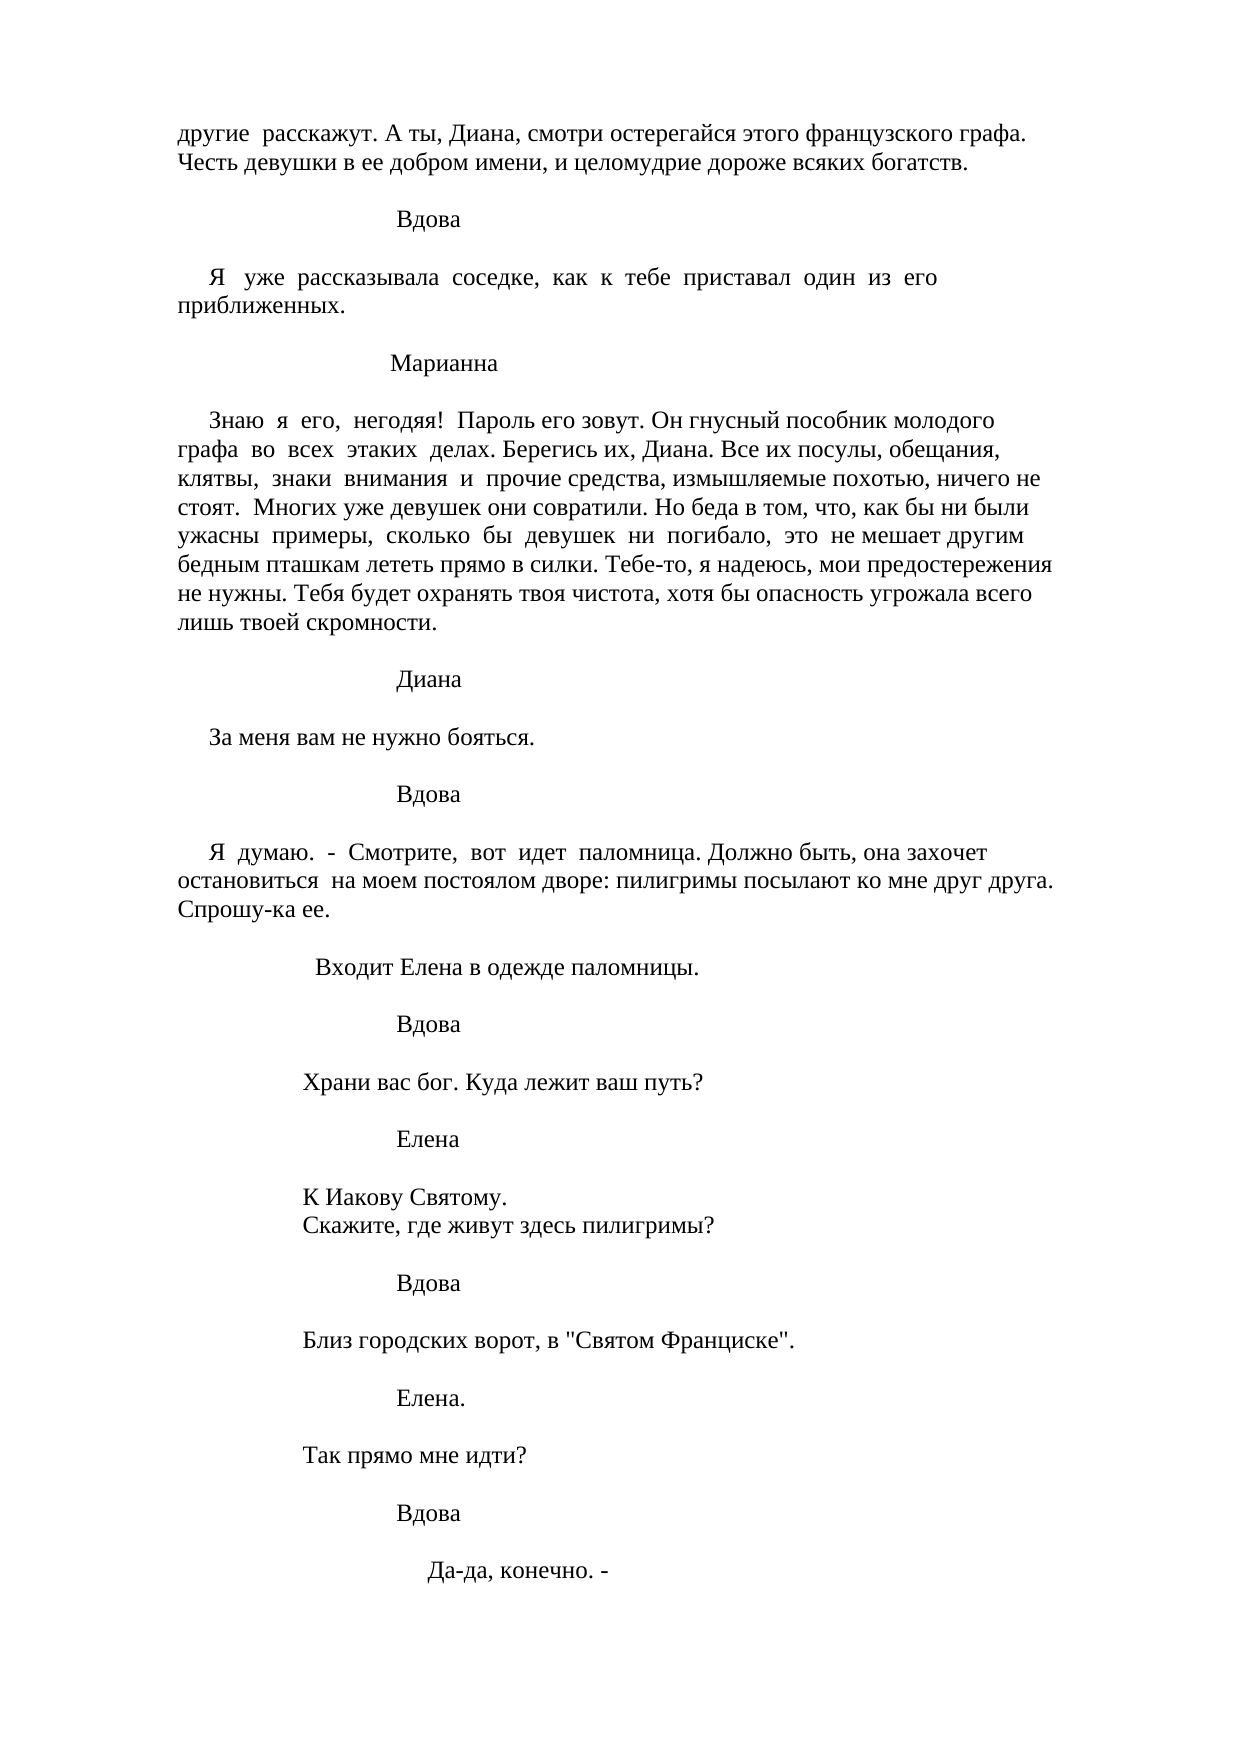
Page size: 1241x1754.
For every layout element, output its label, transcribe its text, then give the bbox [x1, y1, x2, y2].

text остановиться на моем постоялом дворе: пилигримы посылают ко мне друг друга. [177, 866, 1152, 894]
text Честь девушки в ее добром имени, и целомудрие дороже всяких богатств. [177, 147, 1152, 176]
text За меня вам не нужно бояться. [177, 722, 1152, 751]
text Вдова [177, 204, 1152, 233]
text графа во всех этаких делах. Берегись их, Диана. Все их посулы, обещания, [177, 434, 1152, 463]
text ужасны примеры, сколько бы девушек ни погибало, это не мешает другим [177, 521, 1152, 549]
text лишь твоей скромности. [177, 607, 1152, 636]
text Скажите, где живут здесь пилигримы? [177, 1211, 1152, 1239]
text Входит Елена в одежде паломницы. [177, 952, 1152, 981]
text клятвы, знаки внимания и прочие средства, измышляемые похотью, ничего не [177, 463, 1152, 492]
text Вдова [177, 1268, 1152, 1297]
text стоят. Многих уже девушек они совратили. Но беда в том, что, как бы ни были [177, 492, 1152, 521]
text Знаю я его, негодяя! Пароль его зовут. Он гнусный пособник молодого [177, 406, 1152, 434]
text Вдова [177, 779, 1152, 808]
text не нужны. Тебя будет охранять твоя чистота, хотя бы опасность угрожала всего [177, 578, 1152, 607]
text Я уже рассказывала соседке, как к тебе приставал один из его [177, 262, 1152, 291]
text Елена. [177, 1383, 1152, 1412]
text приближенных. [177, 291, 1152, 319]
text Вдова [177, 1009, 1152, 1038]
text Марианна [177, 348, 1152, 377]
text Так прямо мне идти? [177, 1441, 1152, 1469]
text Вдова [177, 1498, 1152, 1527]
text Близ городских ворот, в "Святом Франциске". [177, 1326, 1152, 1354]
text бедным пташкам лететь прямо в силки. Тебе-то, я надеюсь, мои предостережения [177, 549, 1152, 578]
text Храни вас бог. Куда лежит ваш путь? [177, 1067, 1152, 1096]
text К Иакову Святому. [177, 1182, 1152, 1211]
text Я думаю. - Смотрите, вот идет паломница. Должно быть, она захочет [177, 837, 1152, 866]
text Елена [177, 1124, 1152, 1153]
text Диана [177, 664, 1152, 693]
text Спрошу-ка ее. [177, 894, 1152, 923]
text Да-да, конечно. - [177, 1556, 1152, 1584]
text другие расскажут. А ты, Диана, смотри остерегайся этого французского графа. [177, 118, 1152, 147]
